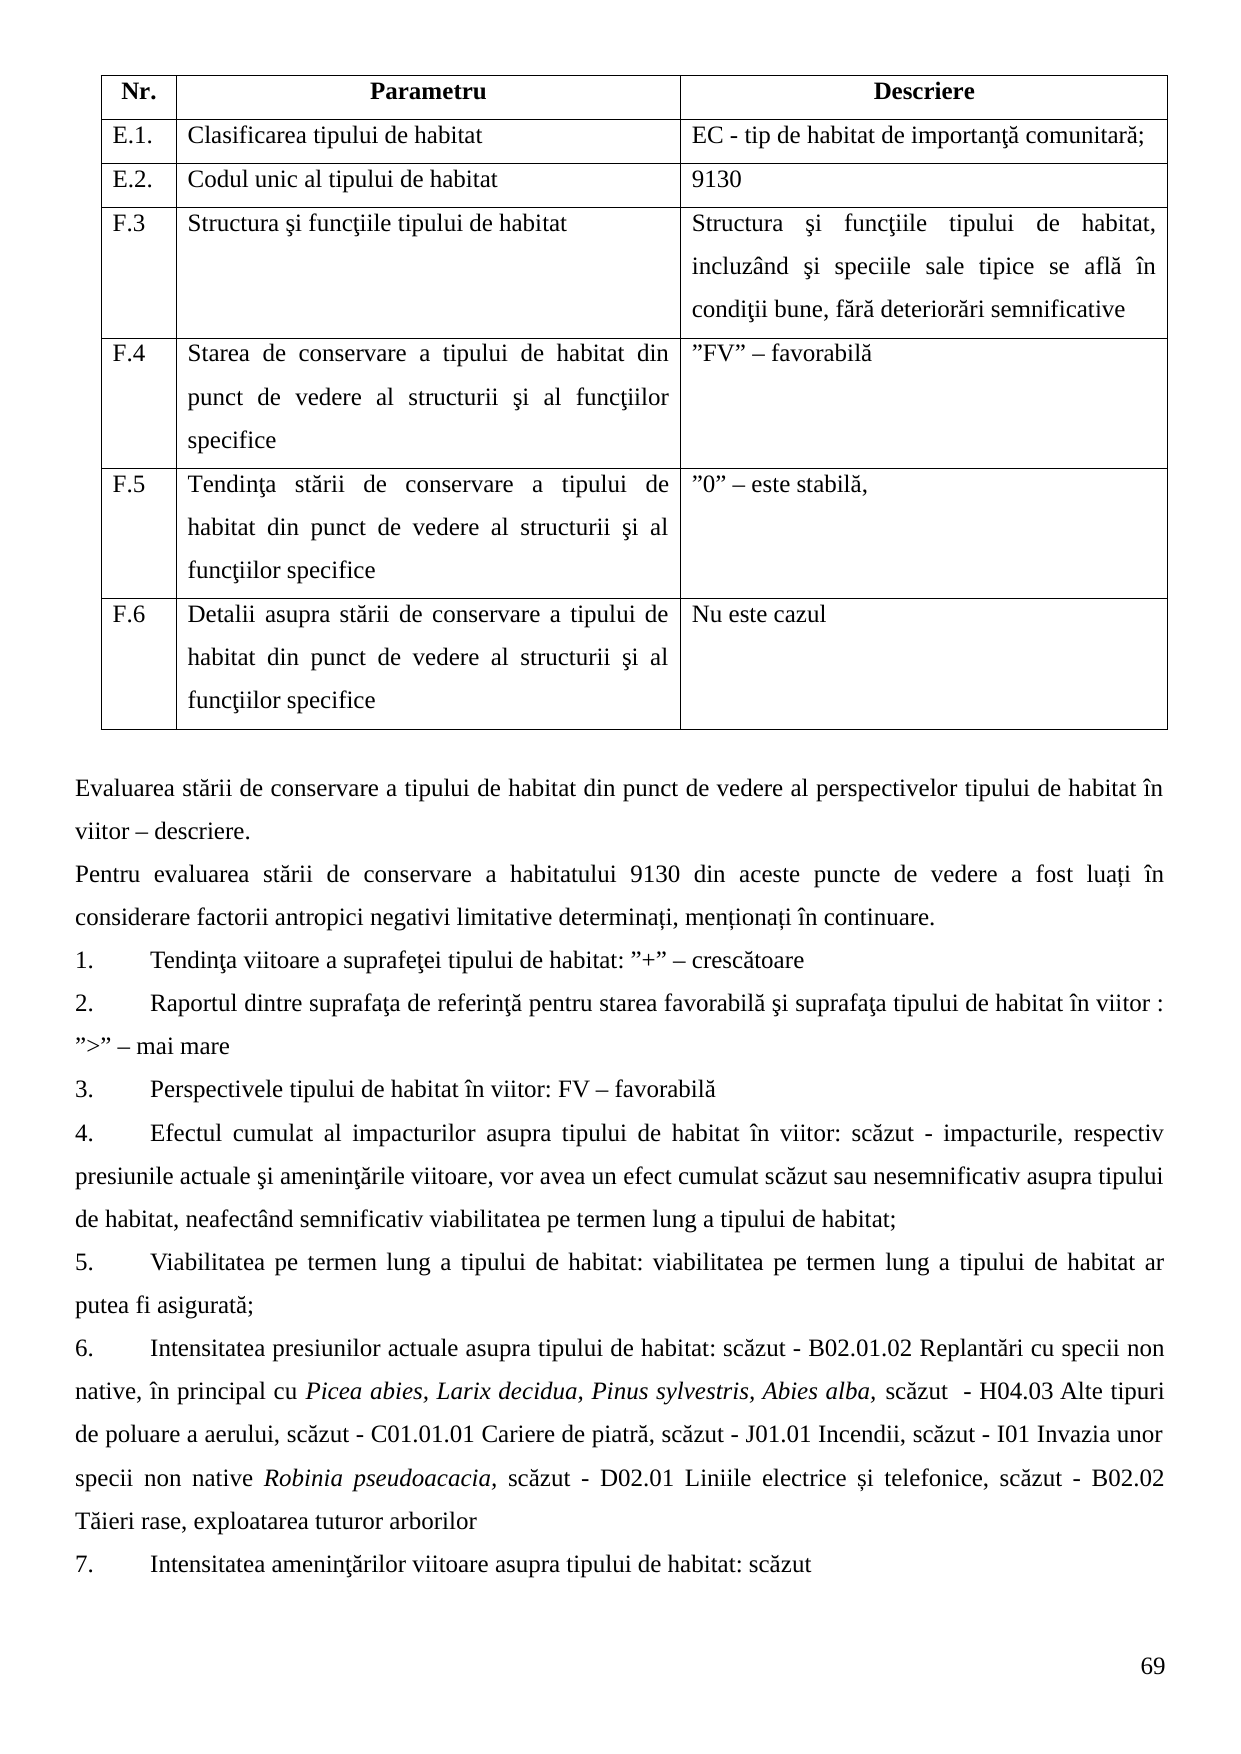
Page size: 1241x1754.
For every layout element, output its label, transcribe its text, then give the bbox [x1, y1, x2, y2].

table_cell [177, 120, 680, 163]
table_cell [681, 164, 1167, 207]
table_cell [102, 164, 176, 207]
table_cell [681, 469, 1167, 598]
text Evaluarea stării de conservare a tipului de habitat din punct de vedere al perspectivelor tipului de habitat în viitor – descriere. [75, 773, 1165, 844]
list Raportul dintre suprafaţa de referinţă pentru starea favorabilă şi suprafaţa tipului de habitat în viitor : ”>” – mai mare [75, 988, 1165, 1060]
list Intensitatea presiunilor actuale asupra tipului de habitat: scăzut - B02.01.02 Replantări cu specii non native, în principal cu Picea abies, Larix decidua, Pinus sylvestris, Abies alba, scăzut - H04.03 Alte tipuri de poluare a aerului, scăzut - C01.01.01 Cariere de piatră, scăzut - J01.01 Incendii, scăzut - I01 Invazia unor specii non native Robinia pseudoacacia, scăzut - D02.01 Liniile electrice și telefonice, scăzut - B02.02 Tăieri rase, exploatarea tuturor arborilor [75, 1333, 1165, 1534]
list Intensitatea ameninţărilor viitoare asupra tipului de habitat: scăzut [75, 1549, 1165, 1578]
list Efectul cumulat al impacturilor asupra tipului de habitat în viitor: scăzut - impacturile, respectiv presiunile actuale şi ameninţările viitoare, vor avea un efect cumulat scăzut sau nesemnificativ asupra tipului de habitat, neafectând semnificativ viabilitatea pe termen lung a tipului de habitat; [75, 1118, 1165, 1233]
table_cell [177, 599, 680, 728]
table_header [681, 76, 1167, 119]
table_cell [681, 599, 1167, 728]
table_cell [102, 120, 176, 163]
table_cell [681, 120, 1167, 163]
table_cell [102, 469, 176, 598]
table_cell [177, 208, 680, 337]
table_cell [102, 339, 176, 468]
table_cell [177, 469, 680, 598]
text Pentru evaluarea stării de conservare a habitatului 9130 din aceste puncte de vedere a fost luați în considerare factorii antropici negativi limitative determinați, menționați în continuare. [75, 859, 1165, 931]
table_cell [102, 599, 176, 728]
list Perspectivele tipului de habitat în viitor: FV – favorabilă [75, 1074, 1165, 1103]
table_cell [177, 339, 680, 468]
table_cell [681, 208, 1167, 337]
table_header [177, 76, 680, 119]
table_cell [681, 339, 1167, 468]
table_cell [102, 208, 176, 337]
list Tendinţa viitoare a suprafeţei tipului de habitat: ”+” – crescătoare [75, 945, 1165, 974]
list Viabilitatea pe termen lung a tipului de habitat: viabilitatea pe termen lung a tipului de habitat ar putea fi asigurată; [75, 1247, 1165, 1319]
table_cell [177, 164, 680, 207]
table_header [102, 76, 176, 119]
